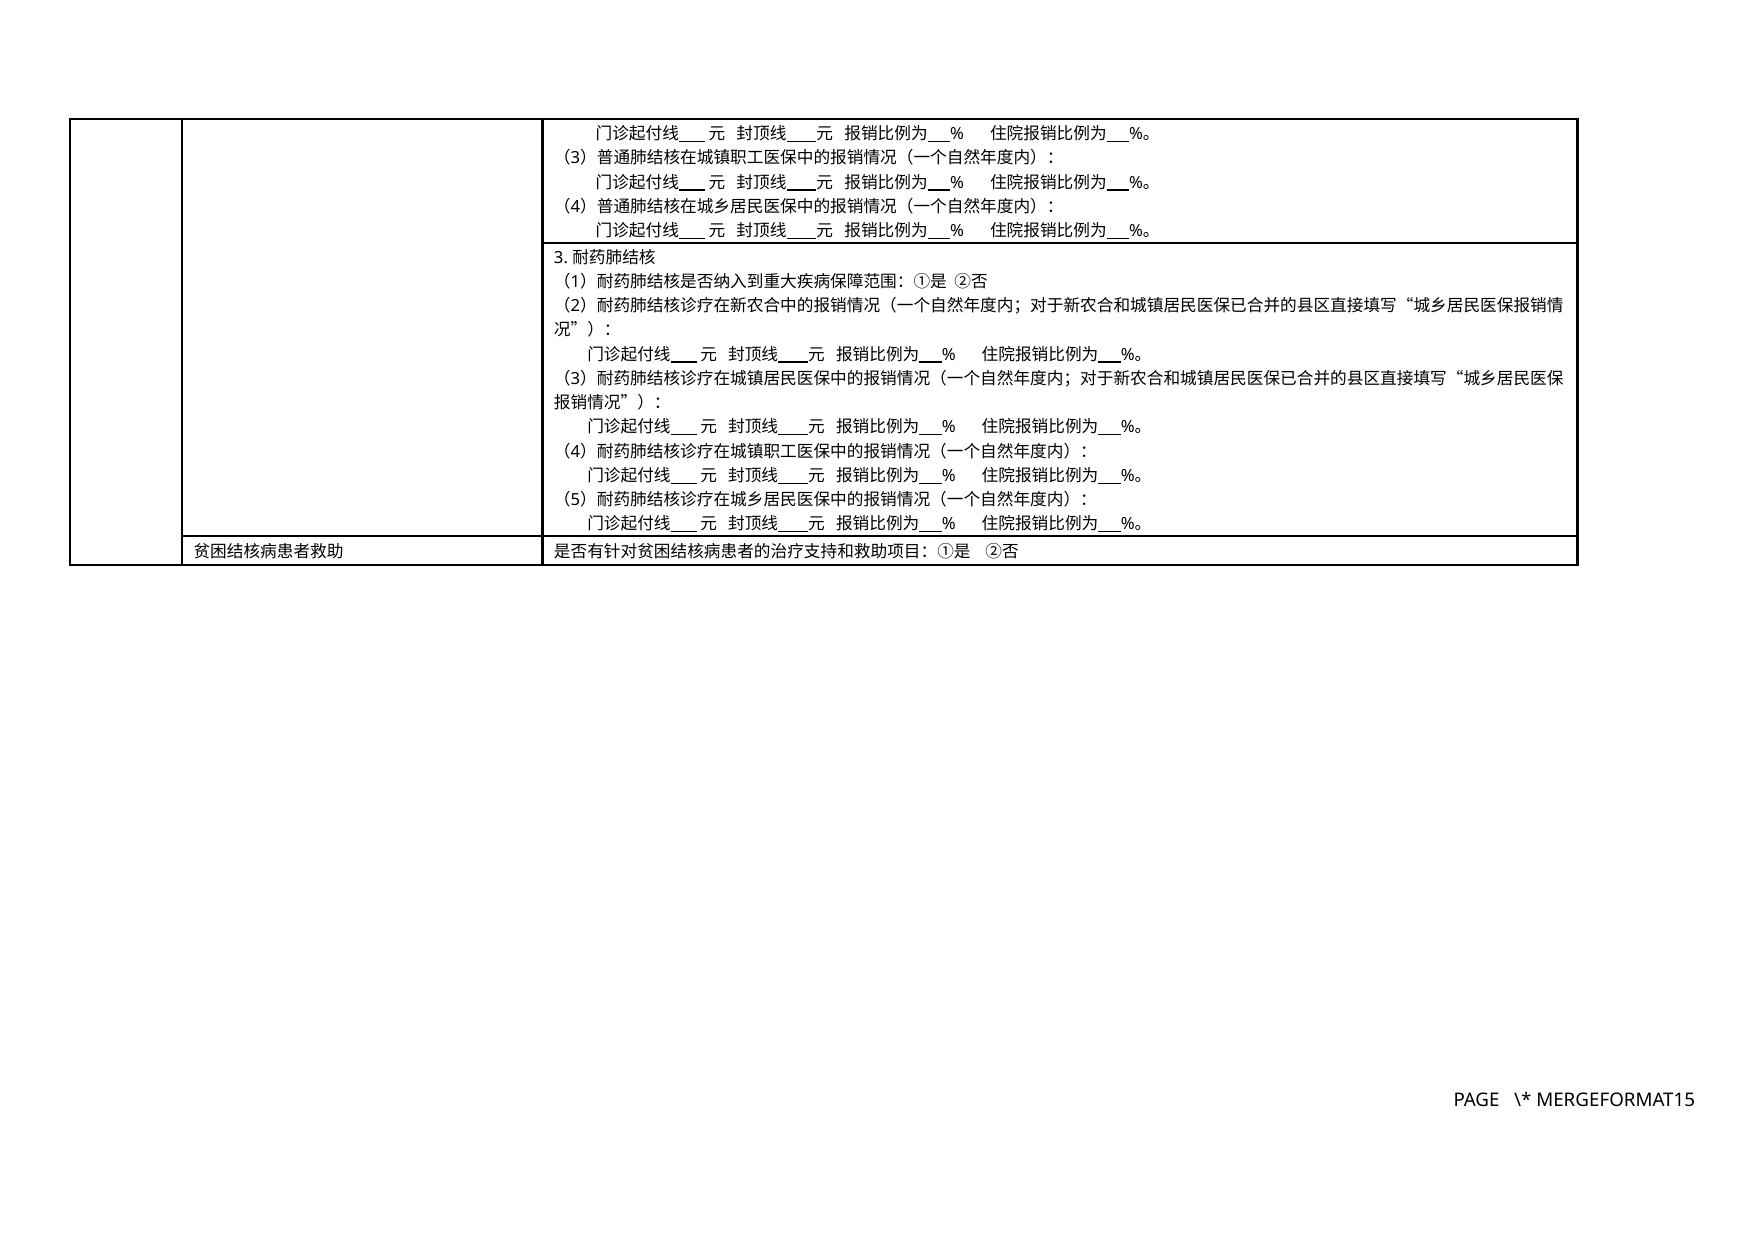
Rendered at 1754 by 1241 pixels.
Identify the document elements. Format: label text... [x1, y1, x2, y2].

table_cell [544, 120, 1576, 242]
table_cell 3. 耐药肺结核 （1）耐药肺结核是否纳入到重大疾病保障范围：①是 ②否 （2）耐药肺结核诊疗在新农合中的报销情况（一个自然年度内；对于新农合和城镇居民医保已合并的县区直接填写“城乡居民医保报销情况”）： 门诊起付线 元 封顶线 元 报销比例为 % 住院报销比例为 %。 （3）耐药肺结核诊疗在城镇居民医保中的报销情况（一个自然年度内；对于新农合和城镇居民医保已合并的县区直接填写“城乡居民医保报销情况”）： 门诊起付线 元 封顶线 元 报销比例为 % 住院报销比例为 %。 （4）耐药肺结核诊疗在城镇职工医保中的报销情况（一个自然年度内）： 门诊起付线 元 封顶线 元 报销比例为 % 住院报销比例为 %。 （5）耐药肺结核诊疗在城乡居民医保中的报销情况（一个自然年度内）： 门诊起付线 元 封顶线 元 报销比例为 % 住院报销比例为 %。 [544, 244, 1576, 535]
table_cell 是否有针对贫困结核病患者的治疗支持和救助项目：①是 ②否 [544, 537, 1576, 564]
table_cell 贫困结核病患者救助 [183, 537, 541, 564]
